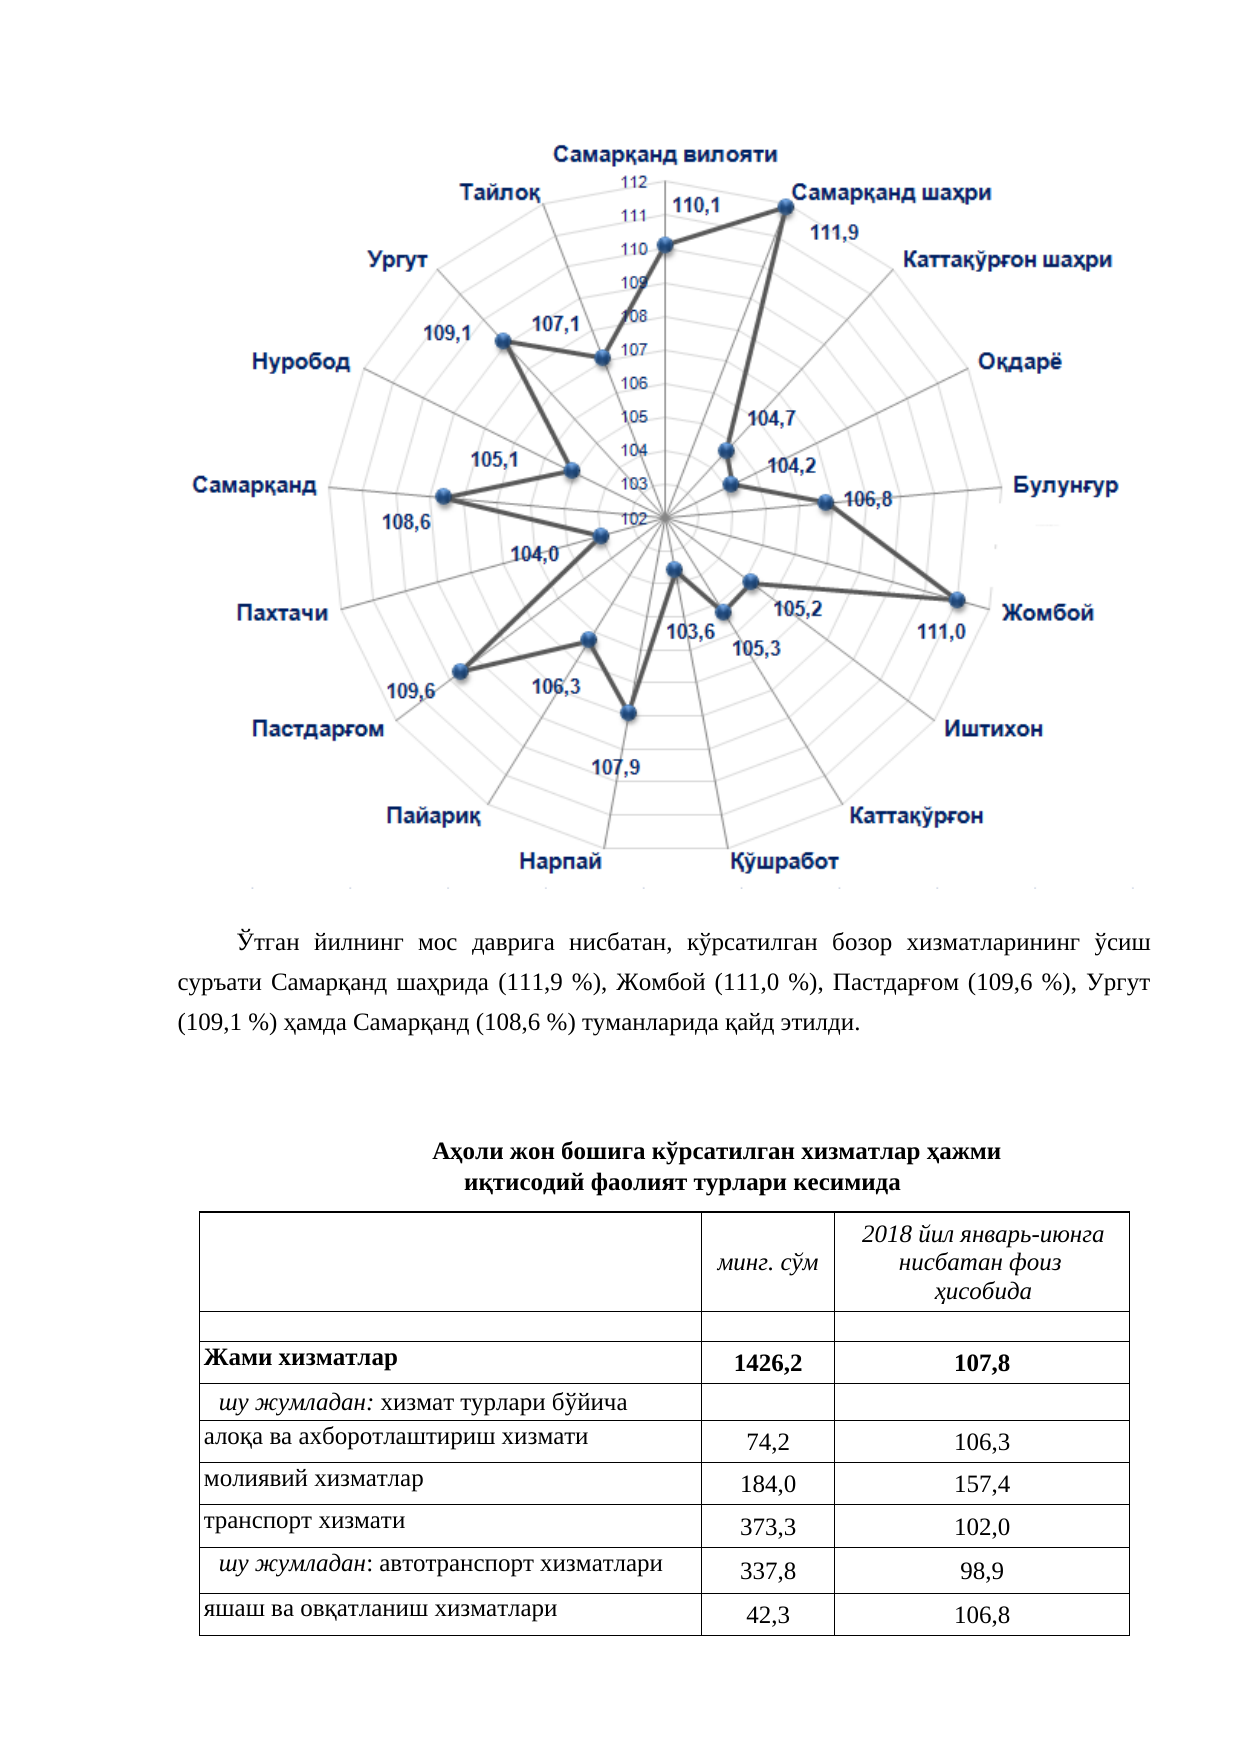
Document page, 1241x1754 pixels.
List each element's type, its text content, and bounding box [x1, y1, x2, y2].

table_cell 373,3 [702, 1505, 834, 1547]
table_cell шу жумладан: автотранспорт хизматлари [200, 1548, 701, 1592]
table_cell 107,8 [835, 1342, 1129, 1383]
text Аҳоли жон бошига кўрсатилган хизматлар ҳажми иқтисодий фаолият турлари кесимида [177, 1136, 1181, 1196]
table_cell транспорт хизмати [200, 1505, 701, 1547]
table_cell алоқа ва ахборотлаштириш хизмати [200, 1421, 701, 1462]
table_cell 184,0 [702, 1463, 834, 1504]
table_cell 106,8 [835, 1594, 1129, 1635]
table_cell [702, 1384, 834, 1420]
table_cell 337,8 [702, 1548, 834, 1592]
table_header минг. сўм [702, 1213, 834, 1311]
table_cell [200, 1312, 701, 1341]
table_cell 74,2 [702, 1421, 834, 1462]
table_cell Жами хизматлар [200, 1342, 701, 1383]
table_cell 106,3 [835, 1421, 1129, 1462]
table_header 2018 йил январь-июнга нисбатан фоиз ҳисобида [835, 1213, 1129, 1311]
table_cell 42,3 [702, 1594, 834, 1635]
table_cell [835, 1312, 1129, 1341]
table_header [200, 1213, 701, 1311]
table_cell яшаш ва овқатланиш хизматлари [200, 1594, 701, 1635]
table_cell [702, 1312, 834, 1341]
table_cell молиявий хизматлар [200, 1463, 701, 1504]
table_cell 1426,2 [702, 1342, 834, 1383]
table_cell 98,9 [835, 1548, 1129, 1592]
picture [177, 118, 1137, 889]
table_cell 102,0 [835, 1505, 1129, 1547]
table_cell 157,4 [835, 1463, 1129, 1504]
table_cell [835, 1384, 1129, 1420]
text Ўтган йилнинг мос даврига нисбатан, кўрсатилган бозор хизматларининг ўсиш суръати Самарқанд шаҳрида (111,9 %), Жомбой (111,0 %), Пастдарғом (109,6 %), Ургут (109,1 %) ҳамда Самарқанд (108,6 %) туманларида қайд этилди. [177, 927, 1152, 1036]
table_cell шу жумладан: хизмат турлари бўйича [200, 1384, 701, 1420]
